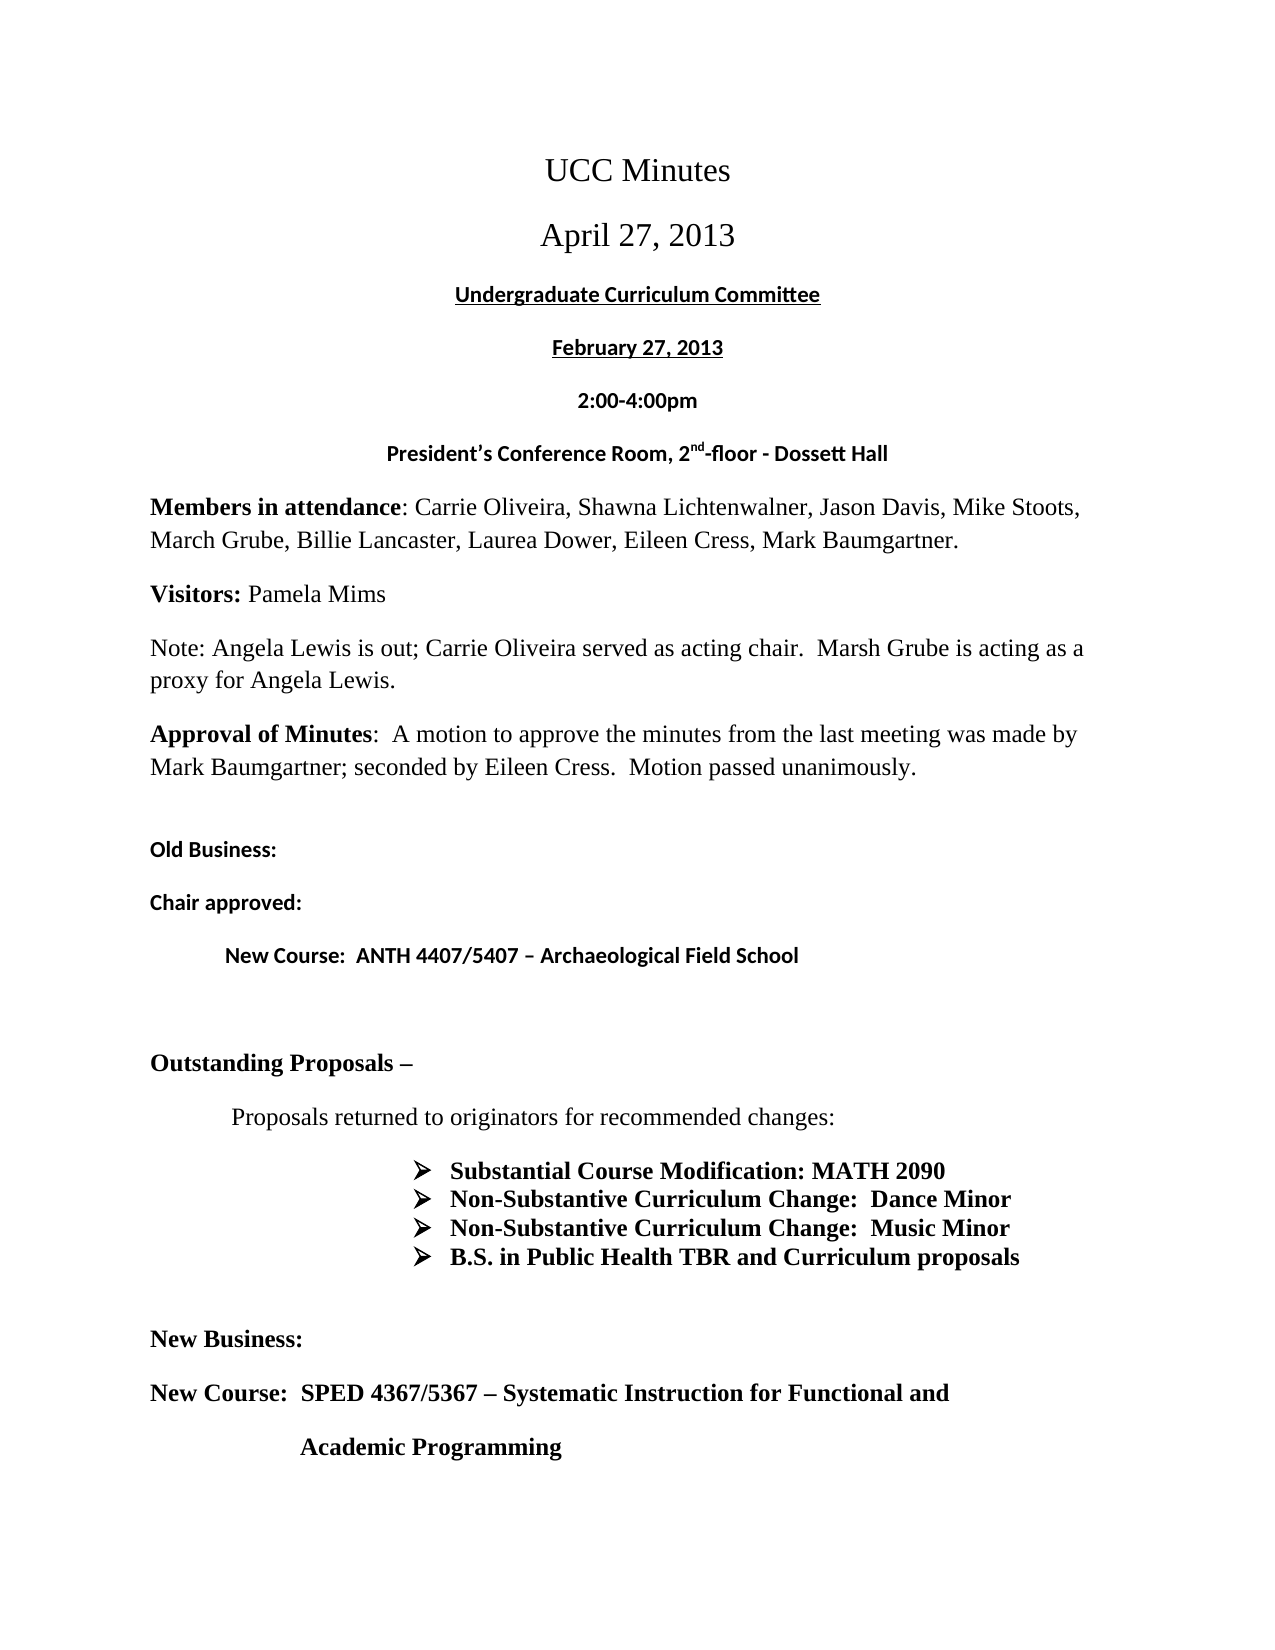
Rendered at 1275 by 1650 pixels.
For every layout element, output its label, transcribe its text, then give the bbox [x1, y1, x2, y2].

text April 27, 2013 [150, 215, 1125, 253]
text Chair approved: [150, 888, 1125, 916]
text President’s Conference Room, 2nd-floor - Dossett Hall [150, 439, 1125, 467]
text Approval of Minutes: A motion to approve the minutes from the last meeting was made by Mark Baumgartner; seconded by Eileen Cress. Motion passed unanimously. [150, 719, 1125, 781]
list Substantial Course Modification: MATH 2090 [412, 1156, 1125, 1184]
text UCC Minutes [150, 150, 1125, 188]
text Proposals returned to originators for recommended changes: [150, 1102, 1125, 1131]
list Non-Substantive Curriculum Change: Dance Minor [412, 1184, 1125, 1213]
text Undergraduate Curriculum Committee [150, 280, 1125, 308]
list Non-Substantive Curriculum Change: Music Minor [412, 1213, 1125, 1242]
text February 27, 2013 [150, 333, 1125, 361]
text Note: Angela Lewis is out; Carrie Oliveira served as acting chair. Marsh Grube is acting as a proxy for Angela Lewis. [150, 633, 1125, 694]
text Academic Programming [150, 1432, 1125, 1461]
text New Business: [150, 1324, 1125, 1353]
list B.S. in Public Health TBR and Curriculum proposals [412, 1242, 1125, 1271]
text Old Business: [150, 835, 1125, 863]
text New Course: SPED 4367/5367 – Systematic Instruction for Functional and [150, 1378, 1125, 1407]
text 2:00-4:00pm [150, 386, 1125, 414]
text Visitors: Pamela Mims [150, 579, 1125, 607]
text Outstanding Proposals – [150, 1048, 1125, 1077]
text New Course: ANTH 4407/5407 – Archaeological Field School [150, 941, 1125, 969]
text Members in attendance: Carrie Oliveira, Shawna Lichtenwalner, Jason Davis, Mike Stoots, March Grube, Billie Lancaster, Laurea Dower, Eileen Cress, Mark Baumgartner. [150, 492, 1125, 554]
